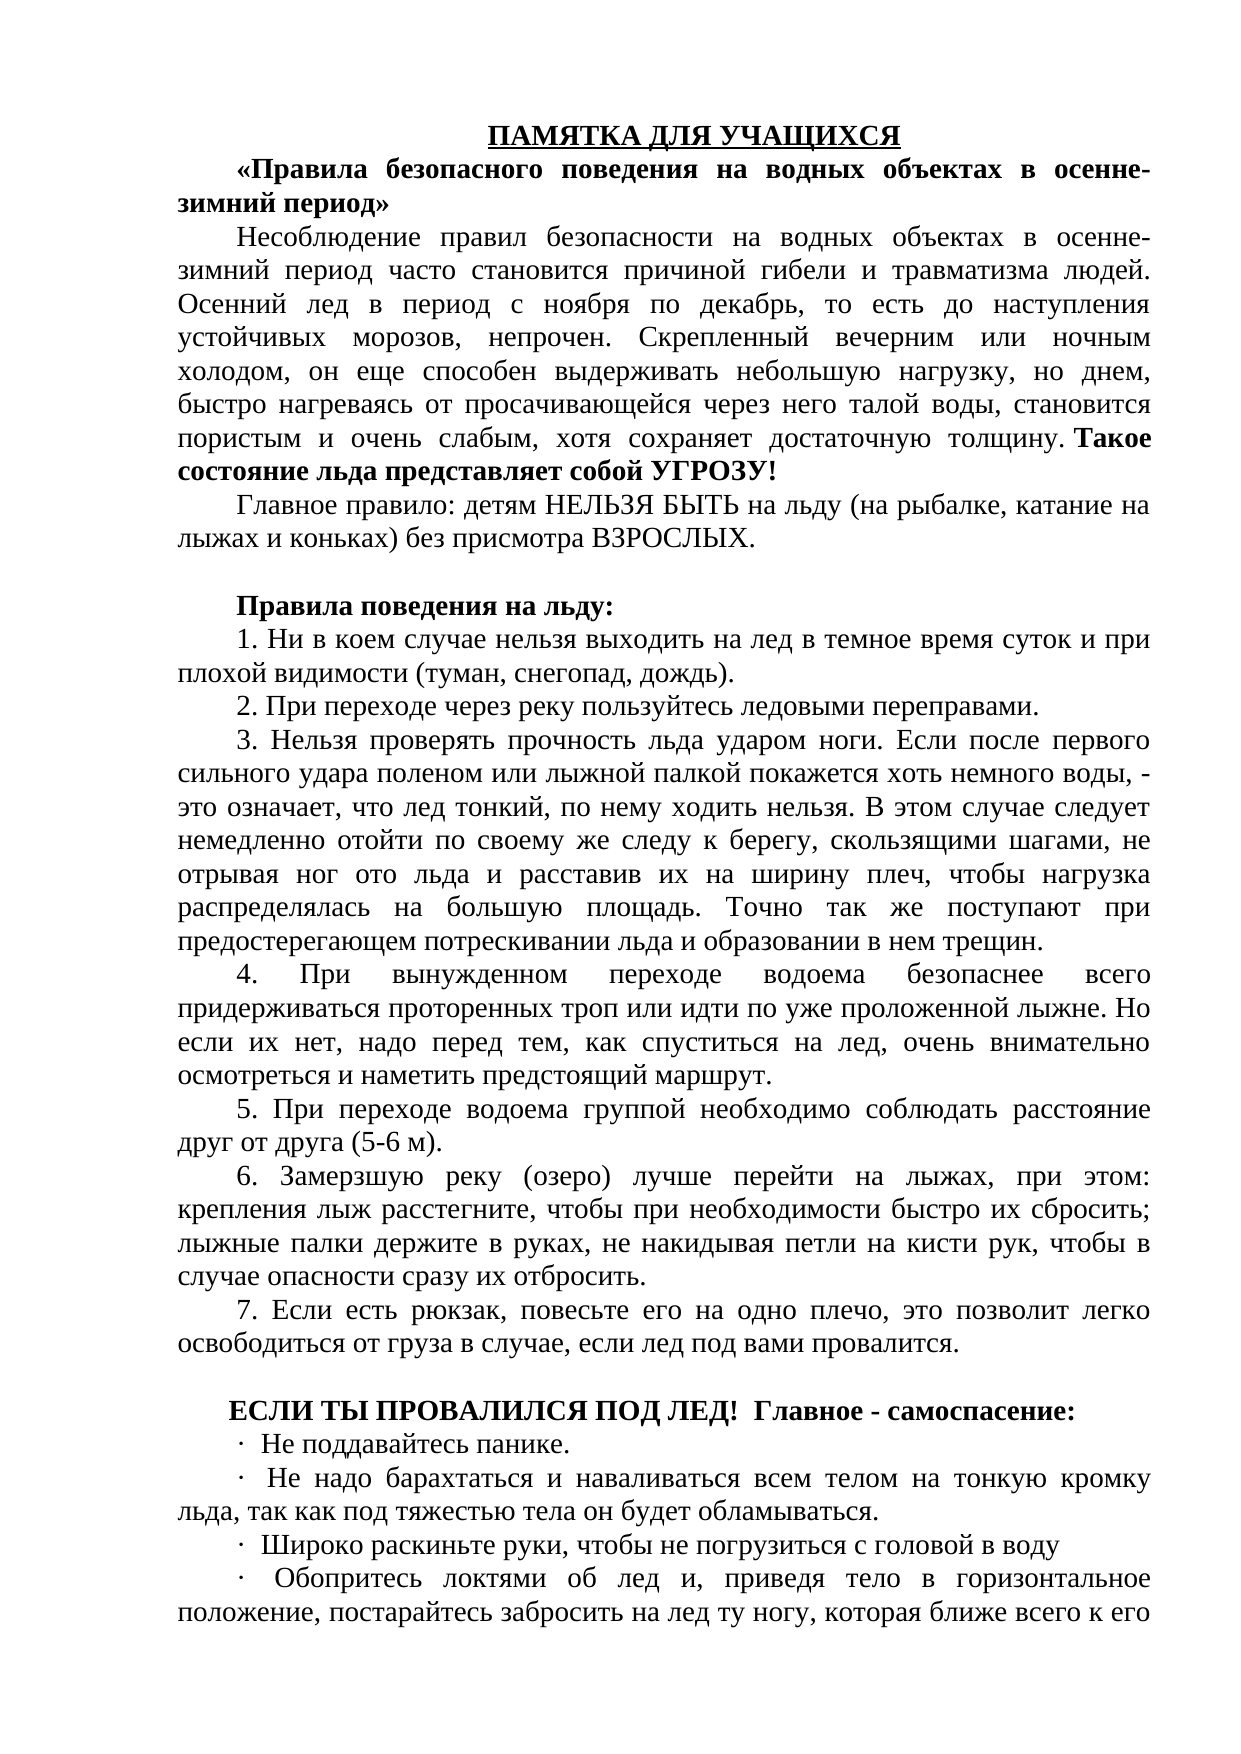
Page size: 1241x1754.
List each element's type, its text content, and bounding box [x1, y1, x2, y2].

text 2. При переходе через реку пользуйтесь ледовыми переправами. [177, 688, 1152, 722]
text Главное правило: детям НЕЛЬЗЯ БЫТЬ на льду (на рыбалке, катание на лыжах и коньках) без присмотра ВЗРОСЛЫХ. [177, 487, 1152, 554]
text 7. Если есть рюкзак, повесьте его на одно плечо, это позволит легко освободиться от груза в случае, если лед под вами провалится. [177, 1292, 1152, 1359]
text 5. При переходе водоема группой необходимо соблюдать расстояние друг от друга (5-6 м). [177, 1091, 1152, 1158]
text 3. Нельзя проверять прочность льда ударом ноги. Если после первого сильного удара поленом или лыжной палкой покажется хоть немного воды, - это означает, что лед тонкий, по нему ходить нельзя. В этом случае следует немедленно отойти по своему же следу к берегу, скользящими шагами, не отрывая ног ото льда и расставив их на ширину плеч, чтобы нагрузка распределялась на большую площадь. Точно так же поступают при предостерегающем потрескивании льда и образовании в нем трещин. [177, 722, 1152, 957]
text ЕСЛИ ТЫ ПРОВАЛИЛСЯ ПОД ЛЕД! Главное - самоспасение: [177, 1393, 1152, 1426]
text 4. При вынужденном переходе водоема безопаснее всего придерживаться проторенных троп или идти по уже проложенной лыжне. Но если их нет, надо перед тем, как спуститься на лед, очень внимательно осмотреться и наметить предстоящий маршрут. [177, 957, 1152, 1091]
text · Не надо барахтаться и наваливаться всем телом на тонкую кромку льда, так как под тяжестью тела он будет обламываться. [177, 1460, 1152, 1527]
text «Правила безопасного поведения на водных объектах в осенне-зимний период» [177, 152, 1152, 219]
text · Не поддавайтесь панике. [177, 1426, 1152, 1460]
text 1. Ни в коем случае нельзя выходить на лед в темное время суток и при плохой видимости (туман, снегопад, дождь). [177, 621, 1152, 688]
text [177, 1560, 1152, 1627]
text Правила поведения на льду: [177, 588, 1152, 621]
text 6. Замерзшую реку (озеро) лучше перейти на лыжах, при этом: крепления лыж расстегните, чтобы при необходимости быстро их сбросить; лыжные палки держите в руках, не накидывая петли на кисти рук, чтобы в случае опасности сразу их отбросить. [177, 1158, 1152, 1292]
text · Широко раскиньте руки, чтобы не погрузиться с головой в воду [177, 1527, 1152, 1560]
text ПАМЯТКА ДЛЯ УЧАЩИХСЯ [177, 118, 1152, 152]
text Несоблюдение правил безопасности на водных объектах в осенне-зимний период часто становится причиной гибели и травматизма людей. Осенний лед в период с ноября по декабрь, то есть до наступления устойчивых морозов, непрочен. Скрепленный вечерним или ночным холодом, он еще способен выдерживать небольшую нагрузку, но днем, быстро нагреваясь от просачивающейся через него талой воды, становится пористым и очень слабым, хотя сохраняет достаточную толщину. Такое состояние льда представляет собой УГРОЗУ! [177, 219, 1152, 487]
